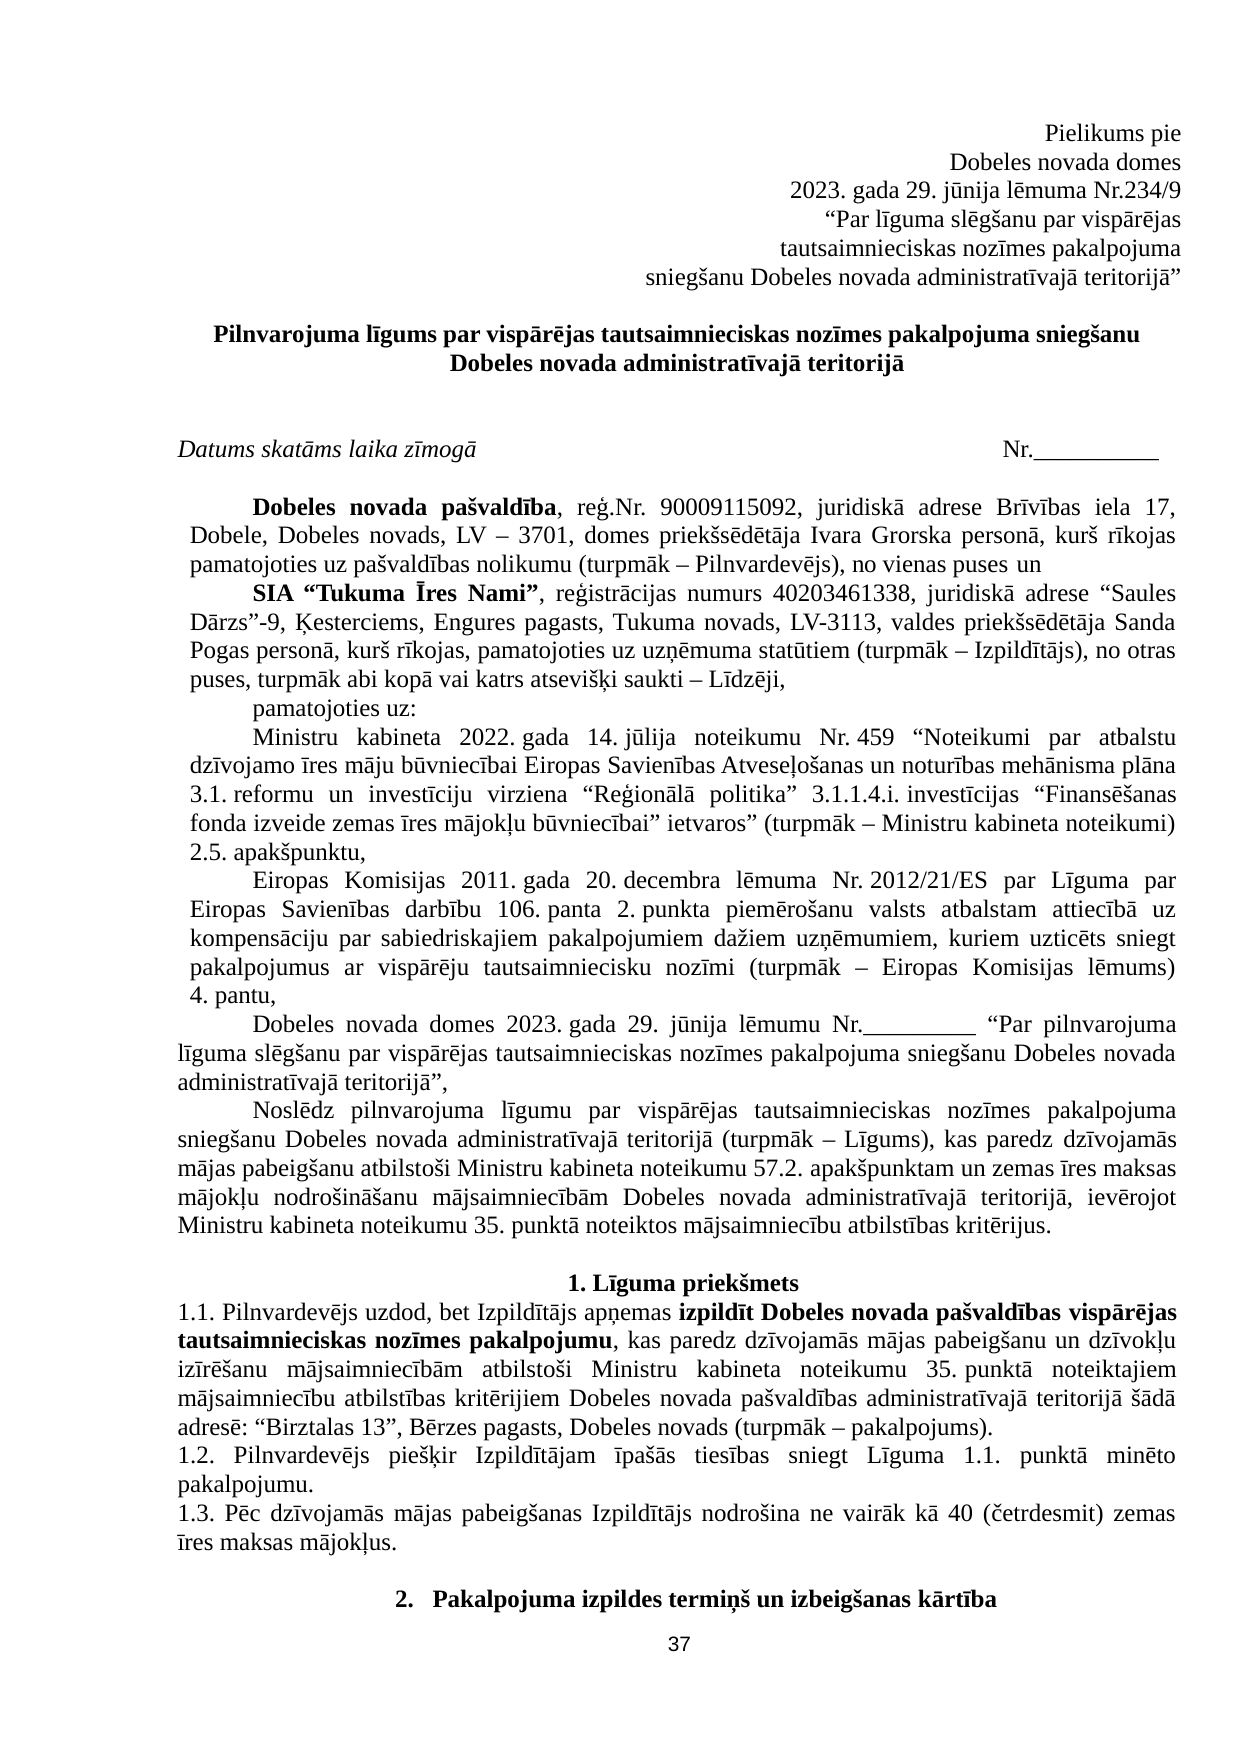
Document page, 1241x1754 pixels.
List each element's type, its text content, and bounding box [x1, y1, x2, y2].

text Eiropas Komisijas 2011. gada 20. decembra lēmuma Nr. 2012/21/ES par Līguma par Eiropas Savienības darbību 106. panta 2. punkta piemērošanu valsts atbalstam attiecībā uz kompensāciju par sabiedriskajiem pakalpojumiem dažiem uzņēmumiem, kuriem uzticēts sniegt pakalpojumus ar vispārēju tautsaimniecisku nozīmi (turpmāk – Eiropas Komisijas lēmums) 4. pantu, [189, 866, 1177, 1009]
text Dobeles novada domes [177, 147, 1181, 176]
text Dobeles novada domes 2023. gada 29. jūnija lēmumu Nr._________ “Par pilnvarojuma līguma slēgšanu par vispārējas tautsaimnieciskas nozīmes pakalpojuma sniegšanu Dobeles novada administratīvajā teritorijā”, [177, 1009, 1177, 1096]
text Ministru kabineta 2022. gada 14. jūlija noteikumu Nr. 459 “Noteikumi par atbalstu dzīvojamo īres māju būvniecībai Eiropas Savienības Atveseļošanas un noturības mehānisma plāna 3.1. reformu un investīciju virziena “Reģionālā politika” 3.1.1.4.i. investīcijas “Finansēšanas fonda izveide zemas īres mājokļu būvniecībai” ietvaros” (turpmāk – Ministru kabineta noteikumi) 2.5. apakšpunktu, [189, 722, 1177, 866]
text 1.1. Pilnvardevējs uzdod, bet Izpildītājs apņemas izpildīt Dobeles novada pašvaldības vispārējas tautsaimnieciskas nozīmes pakalpojumu, kas paredz dzīvojamās mājas pabeigšanu un dzīvokļu izīrēšanu mājsaimniecībām atbilstoši Ministru kabineta noteikumu 35. punktā noteiktajiem mājsaimniecību atbilstības kritērijiem Dobeles novada pašvaldības administratīvajā teritorijā šādā adresē: “Birztalas 13”, Bērzes pagasts, Dobeles novads (turpmāk – pakalpojums). [177, 1297, 1177, 1441]
text Pielikums pie [177, 118, 1181, 147]
text 1.3. Pēc dzīvojamās mājas pabeigšanas Izpildītājs nodrošina ne vairāk kā 40 (četrdesmit) zemas īres maksas mājokļus. [177, 1498, 1177, 1556]
list Pakalpojuma izpildes termiņš un izbeigšanas kārtība [215, 1584, 1177, 1613]
text Datums skatāms laika zīmogā Nr.__________ [177, 434, 1177, 463]
text “Par līguma slēgšanu par vispārējas [177, 204, 1181, 233]
text pamatojoties uz: [189, 693, 1177, 722]
text 1.2. Pilnvardevējs piešķir Izpildītājam īpašās tiesības sniegt Līguma 1.1. punktā minēto pakalpojumu. [177, 1441, 1177, 1498]
text Noslēdz pilnvarojuma līgumu par vispārējas tautsaimnieciskas nozīmes pakalpojuma sniegšanu Dobeles novada administratīvajā teritorijā (turpmāk – Līgums), kas paredz dzīvojamās mājas pabeigšanu atbilstoši Ministru kabineta noteikumu 57.2. apakšpunktam un zemas īres maksas mājokļu nodrošināšanu mājsaimniecībām Dobeles novada administratīvajā teritorijā, ievērojot Ministru kabineta noteikumu 35. punktā noteiktos mājsaimniecību atbilstības kritērijus. [177, 1096, 1177, 1239]
text SIA “Tukuma Īres Nami”, reģistrācijas numurs 40203461338, juridiskā adrese “Saules Dārzs”-9, Ķesterciems, Engures pagasts, Tukuma novads, LV-3113, valdes priekšsēdētāja Sanda Pogas personā, kurš rīkojas, pamatojoties uz uzņēmuma statūtiem (turpmāk – Izpildītājs), no otras puses, turpmāk abi kopā vai katrs atsevišķi saukti – Līdzēji, [189, 578, 1177, 693]
text 1. Līguma priekšmets [189, 1268, 1177, 1297]
text 2023. gada 29. jūnija lēmuma Nr.234/9 [177, 176, 1181, 204]
text Pilnvarojuma līgums par vispārējas tautsaimnieciskas nozīmes pakalpojuma sniegšanu Dobeles novada administratīvajā teritorijā [177, 319, 1177, 377]
text Dobeles novada pašvaldība, reģ.Nr. 90009115092, juridiskā adrese Brīvības iela 17, Dobele, Dobeles novads, LV – 3701, domes priekšsēdētāja Ivara Grorska personā, kurš rīkojas pamatojoties uz pašvaldības nolikumu (turpmāk – Pilnvardevējs), no vienas puses un [189, 492, 1177, 578]
text sniegšanu Dobeles novada administratīvajā teritorijā” [177, 262, 1181, 291]
text tautsaimnieciskas nozīmes pakalpojuma [177, 233, 1181, 262]
